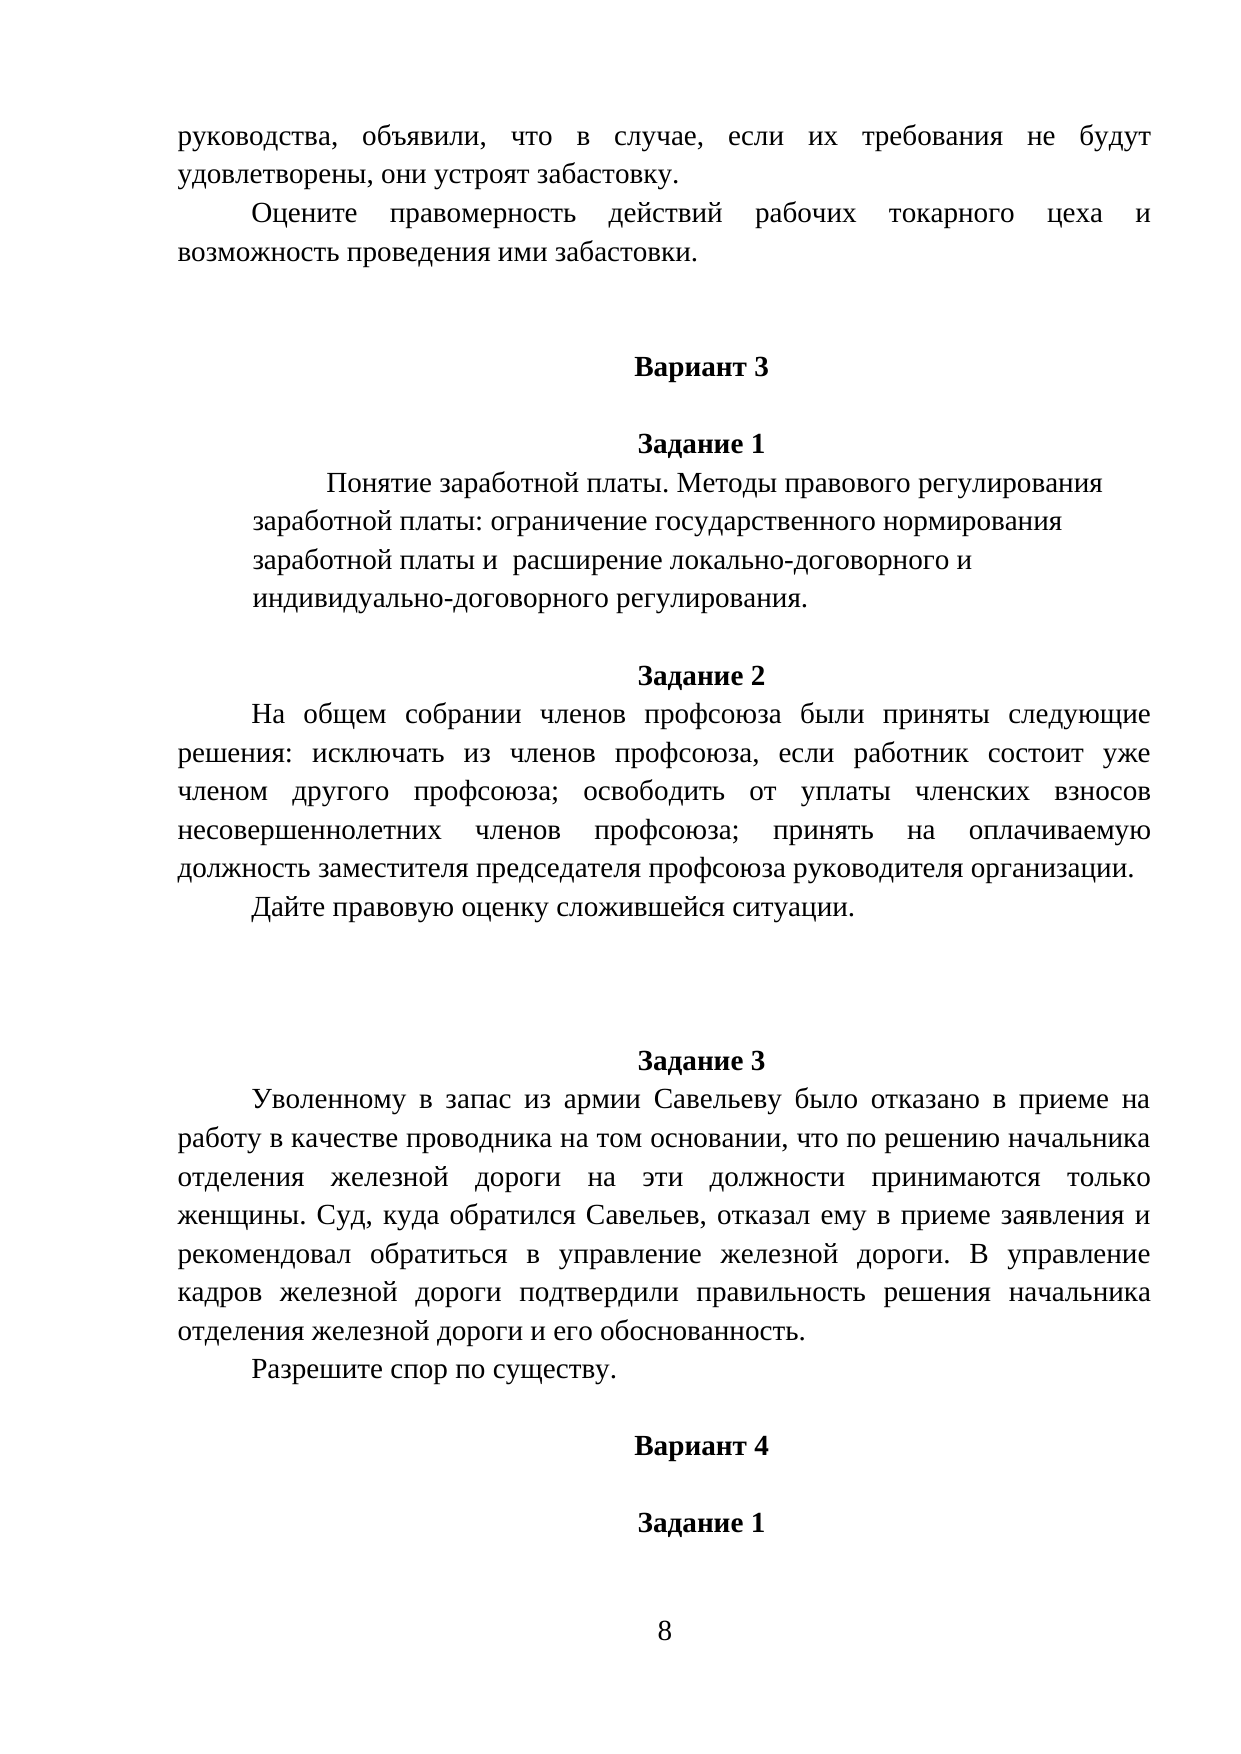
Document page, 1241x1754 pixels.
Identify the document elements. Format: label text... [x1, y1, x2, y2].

text Задание 3 [177, 1043, 1152, 1077]
text Задание 2 [177, 658, 1152, 691]
text Уволенному в запас из армии Савельеву было отказано в приеме на работу в качестве проводника на том основании, что по решению начальника отделения железной дороги на эти должности принимаются только женщины. Суд, куда обратился Савельев, отказал ему в приеме заявления и рекомендовал обратиться в управление железной дороги. В управление кадров железной дороги подтвердили правильность решения начальника отделения железной дороги и его обоснованность. [177, 1082, 1152, 1346]
text Вариант 4 [177, 1428, 1152, 1462]
text Дайте правовую оценку сложившейся ситуации. [177, 889, 1152, 922]
text Оцените правомерность действий рабочих токарного цеха и возможность проведения ими забастовки. [177, 195, 1152, 267]
text Понятие заработной платы. Методы правового регулирования заработной платы: ограничение государственного нормирования заработной платы и расширение локально-договорного и индивидуально-договорного регулирования. [252, 465, 1152, 614]
text На общем собрании членов профсоюза были приняты следующие решения: исключать из членов профсоюза, если работник состоит уже членом другого профсоюза; освободить от уплаты членских взносов несовершеннолетних членов профсоюза; принять на оплачиваемую должность заместителя председателя профсоюза руководителя организации. [177, 696, 1152, 884]
text Задание 1 [177, 1506, 1152, 1539]
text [177, 118, 1152, 190]
text Разрешите спор по существу. [177, 1351, 1152, 1385]
text Вариант 3 [177, 349, 1152, 383]
text Задание 1 [177, 426, 1152, 460]
